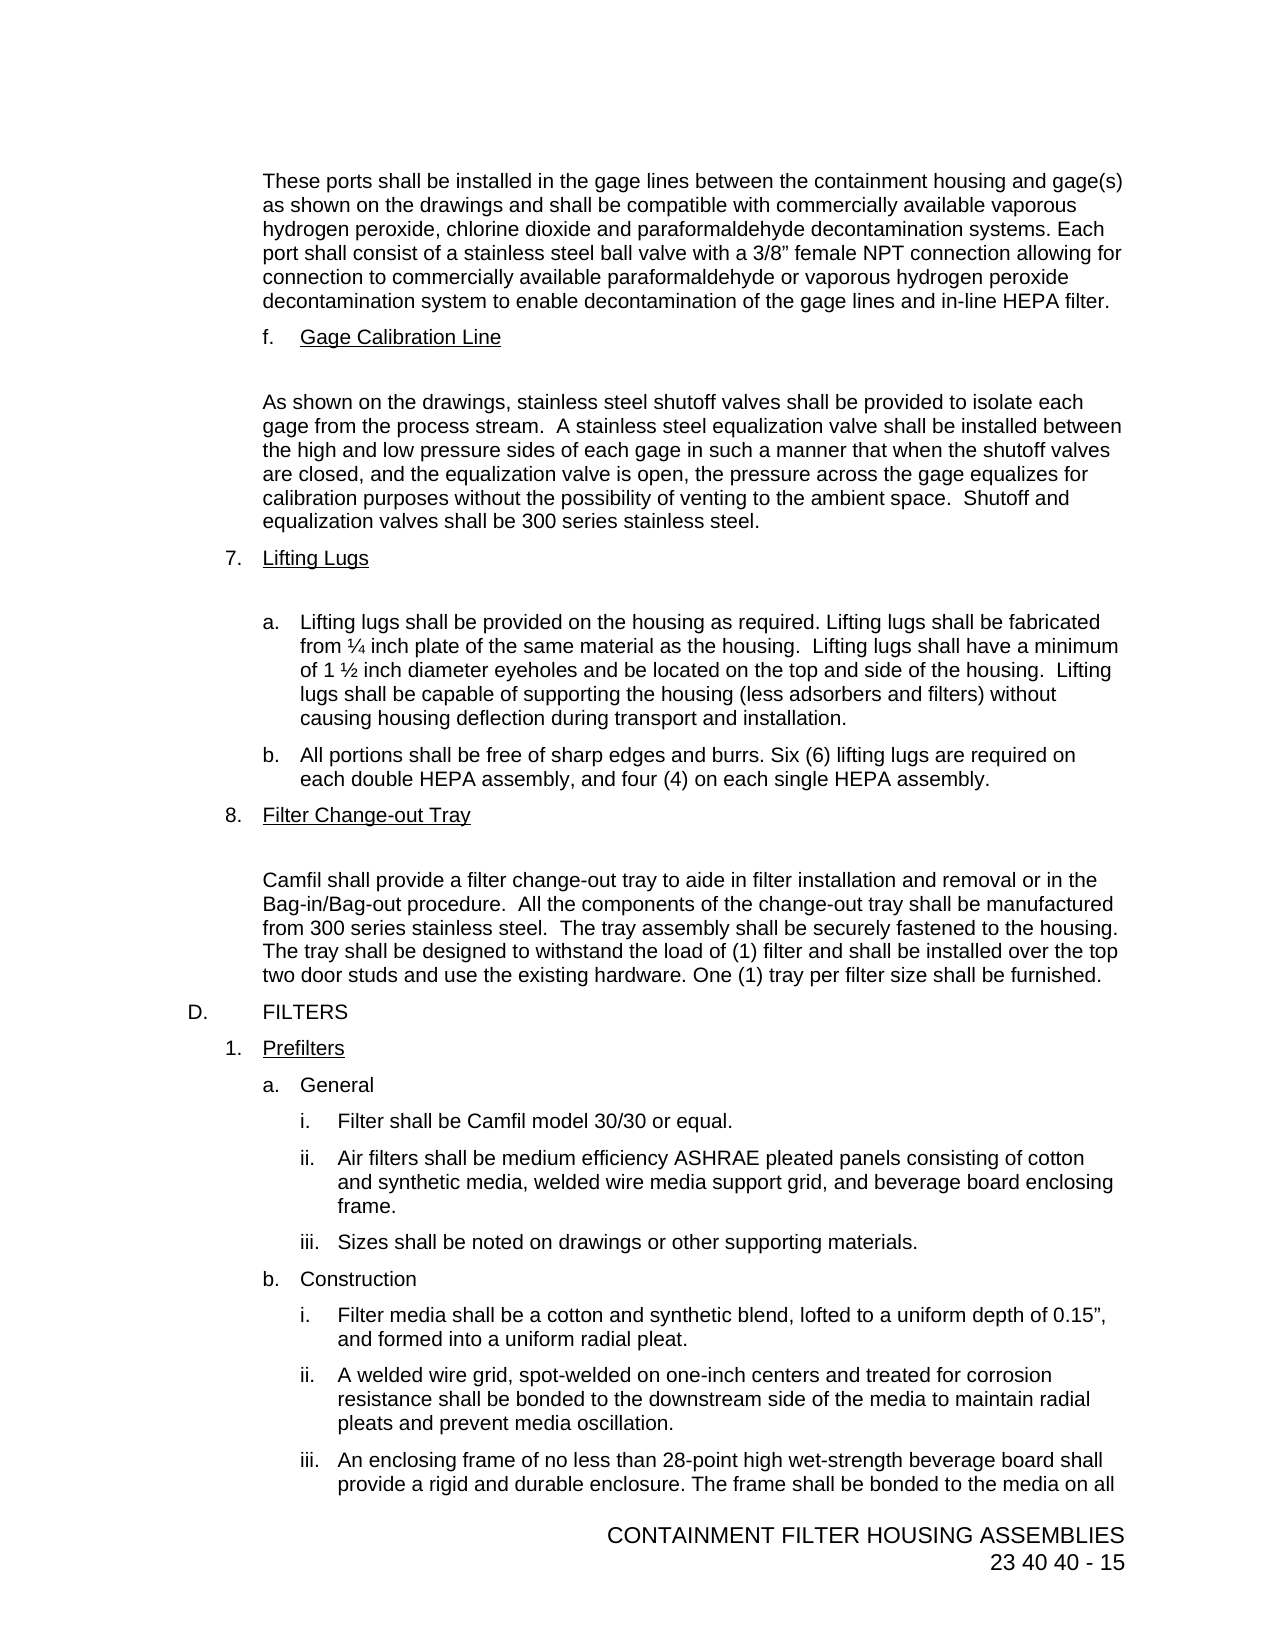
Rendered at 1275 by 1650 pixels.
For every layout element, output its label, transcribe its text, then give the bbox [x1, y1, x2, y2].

list Lifting Lugs (Lifting lugs are used to facilitate safe system rigging.) [225, 546, 1125, 598]
list Gage Calibration Line (A gage calibration line allows the owner to zero-out a differential pressure without taking the filtration system out of service.) [262, 325, 1125, 377]
list General [262, 1073, 1125, 1097]
list Construction [262, 1266, 1125, 1290]
list Prefilters [225, 1036, 1125, 1060]
list Air filters shall be medium efficiency ASHRAE pleated panels consisting of cotton and synthetic media, welded wire media support grid, and beverage board enclosing frame. [300, 1146, 1125, 1217]
list A welded wire grid, spot-welded on one-inch centers and treated for corrosion resistance shall be bonded to the downstream side of the media to maintain radial pleats and prevent media oscillation. [300, 1363, 1125, 1435]
list Filter media shall be a cotton and synthetic blend, lofted to a uniform depth of 0.15”, and formed into a uniform radial pleat. [300, 1303, 1125, 1351]
list FILTERS [187, 1000, 1125, 1024]
list Filter shall be Camfil model 30/30 or equal. [300, 1109, 1125, 1133]
text As shown on the drawings, stainless steel shutoff valves shall be provided to isolate each gage from the process stream. A stainless steel equalization valve shall be installed between the high and low pressure sides of each gage in such a manner that when the shutoff valves are closed, and the equalization valve is open, the pressure across the gage equalizes for calibration purposes without the possibility of venting to the ambient space. Shutoff and equalization valves shall be 300 series stainless steel. [262, 389, 1125, 533]
text Camfil shall provide a filter change-out tray to aide in filter installation and removal or in the Bag-in/Bag-out procedure. All the components of the change-out tray shall be manufactured from 300 series stainless steel. The tray assembly shall be securely fastened to the housing. The tray shall be designed to withstand the load of (1) filter and shall be installed over the top two door studs and use the existing hardware. One (1) tray per filter size shall be furnished. [262, 867, 1125, 987]
list All portions shall be free of sharp edges and burrs. Six (6) lifting lugs are required on each double HEPA assembly, and four (4) on each single HEPA assembly. [262, 742, 1125, 790]
list Lifting lugs shall be provided on the housing as required. Lifting lugs shall be fabricated from ¼ inch plate of the same material as the housing. Lifting lugs shall have a minimum of 1 ½ inch diameter eyeholes and be located on the top and side of the housing. Lifting lugs shall be capable of supporting the housing (less adsorbers and filters) without causing housing deflection during transport and installation. [262, 610, 1125, 730]
text These ports shall be installed in the gage lines between the containment housing and gage(s) as shown on the drawings and shall be compatible with commercially available vaporous hydrogen peroxide, chlorine dioxide and paraformaldehyde decontamination systems. Each port shall consist of a stainless steel ball valve with a 3/8” female NPT connection allowing for connection to commercially available paraformaldehyde or vaporous hydrogen peroxide decontamination system to enable decontamination of the gage lines and in-line HEPA filter. [262, 169, 1125, 312]
list Filter Change-out Tray Note: A change-out tray is a service platform to facilitate a filter change-out. [225, 803, 1125, 855]
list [300, 1448, 1125, 1496]
list Sizes shall be noted on drawings or other supporting materials. [300, 1230, 1125, 1254]
